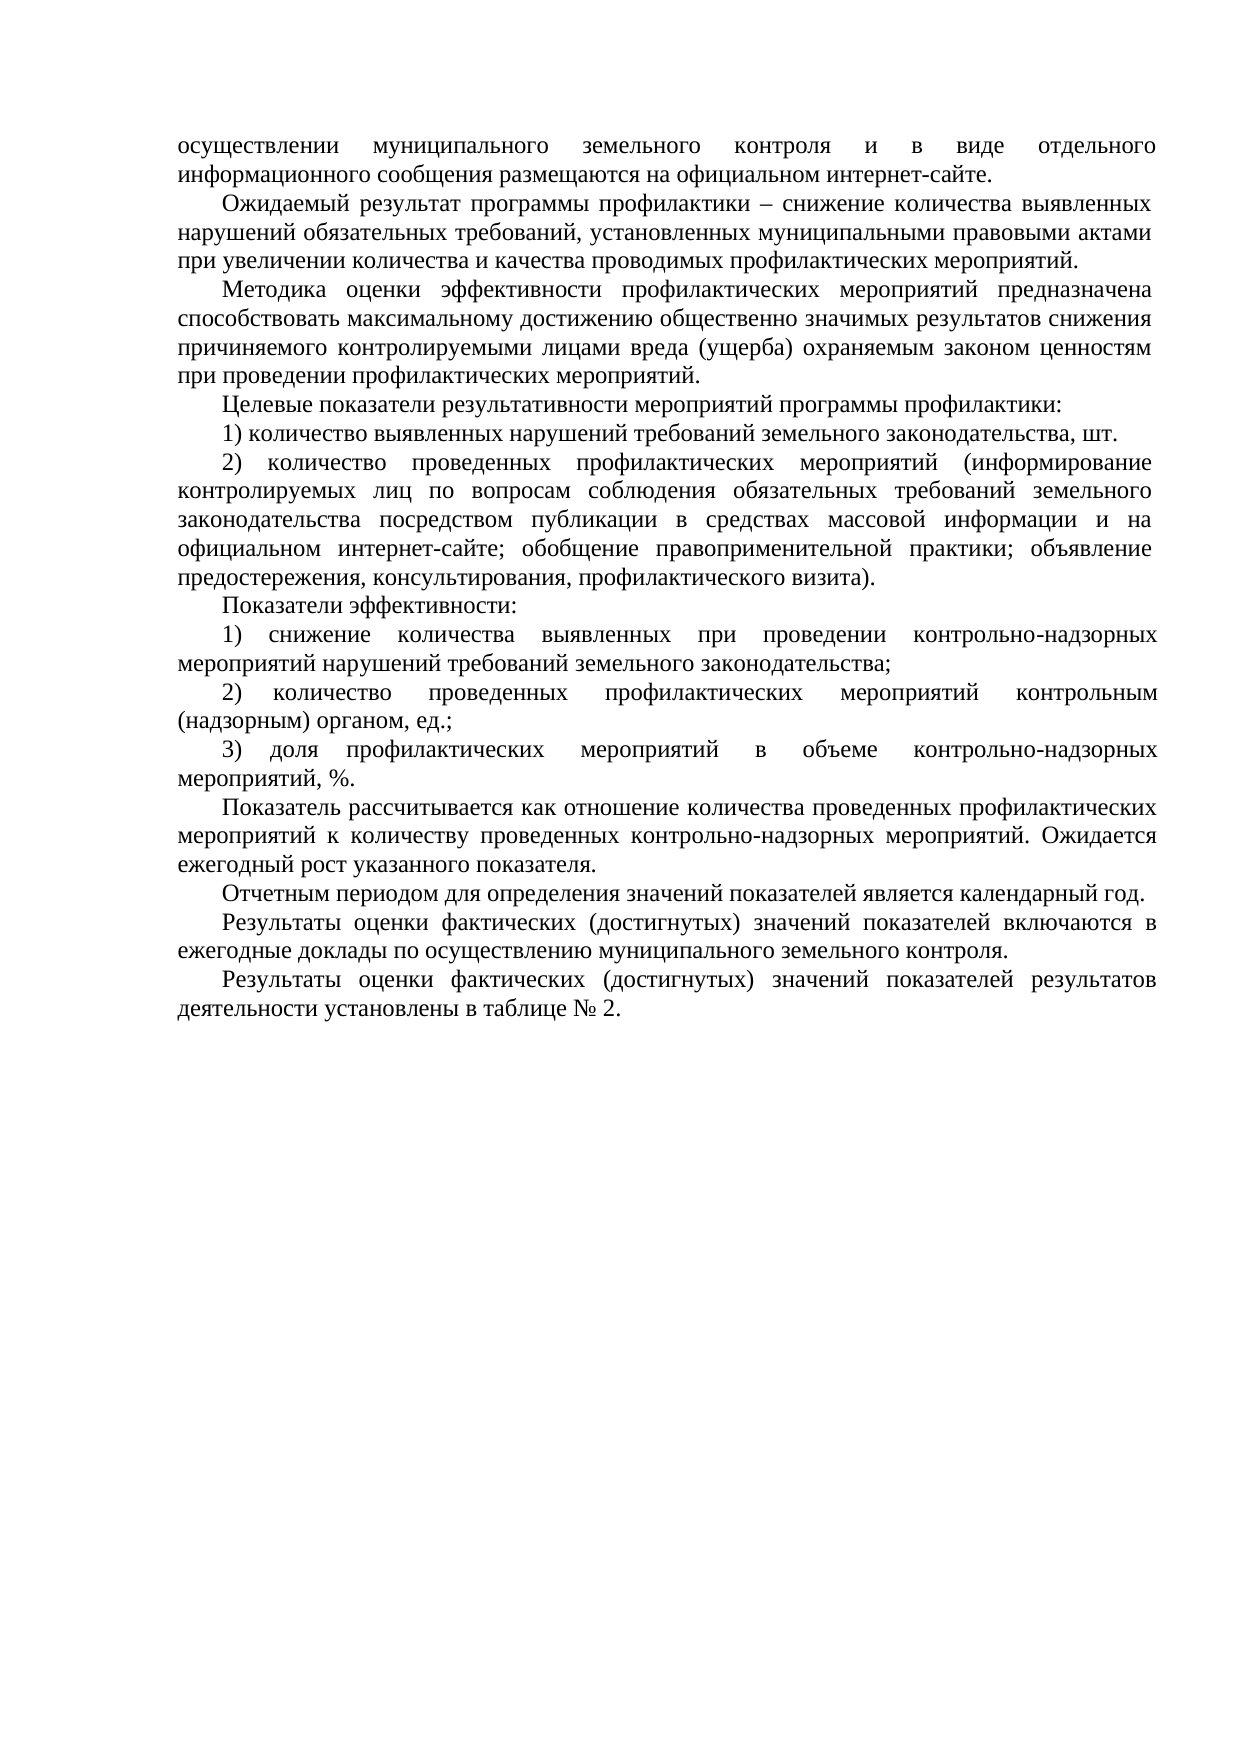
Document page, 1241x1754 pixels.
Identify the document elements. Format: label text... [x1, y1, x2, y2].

text 2) количество проведенных профилактических мероприятий контрольным (надзорным) органом, ед.; [177, 677, 1158, 734]
text Отчетным периодом для определения значений показателей является календарный год. [177, 878, 1158, 907]
text 1) снижение количества выявленных при проведении контрольно-надзорных мероприятий нарушений требований земельного законодательства; [177, 619, 1158, 677]
text Целевые показатели результативности мероприятий программы профилактики: [177, 389, 1153, 418]
text Показатель рассчитывается как отношение количества проведенных профилактических мероприятий к количеству проведенных контрольно-надзорных мероприятий. Ожидается ежегодный рост указанного показателя. [177, 792, 1158, 878]
text 1) количество выявленных нарушений требований земельного законодательства, шт. [177, 418, 1153, 447]
text Результаты оценки фактических (достигнутых) значений показателей включаются в ежегодные доклады по осуществлению муниципального земельного контроля. [177, 907, 1158, 964]
text Результаты оценки фактических (достигнутых) значений показателей результатов деятельности установлены в таблице № 2. [177, 964, 1158, 1022]
text Ожидаемый результат программы профилактики – снижение количества выявленных нарушений обязательных требований, установленных муниципальными правовыми актами при увеличении количества и качества проводимых профилактических мероприятий. [177, 188, 1153, 274]
text 3) доля профилактических мероприятий в объеме контрольно-надзорных мероприятий, %. [177, 734, 1158, 792]
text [177, 131, 1157, 188]
text Показатели эффективности: [177, 591, 1153, 619]
text 2) количество проведенных профилактических мероприятий (информирование контролируемых лиц по вопросам соблюдения обязательных требований земельного законодательства посредством публикации в средствах массовой информации и на официальном интернет-сайте; обобщение правоприменительной практики; объявление предостережения, консультирования, профилактического визита). [177, 447, 1153, 591]
text Методика оценки эффективности профилактических мероприятий предназначена способствовать максимальному достижению общественно значимых результатов снижения причиняемого контролируемыми лицами вреда (ущерба) охраняемым законом ценностям при проведении профилактических мероприятий. [177, 274, 1153, 389]
